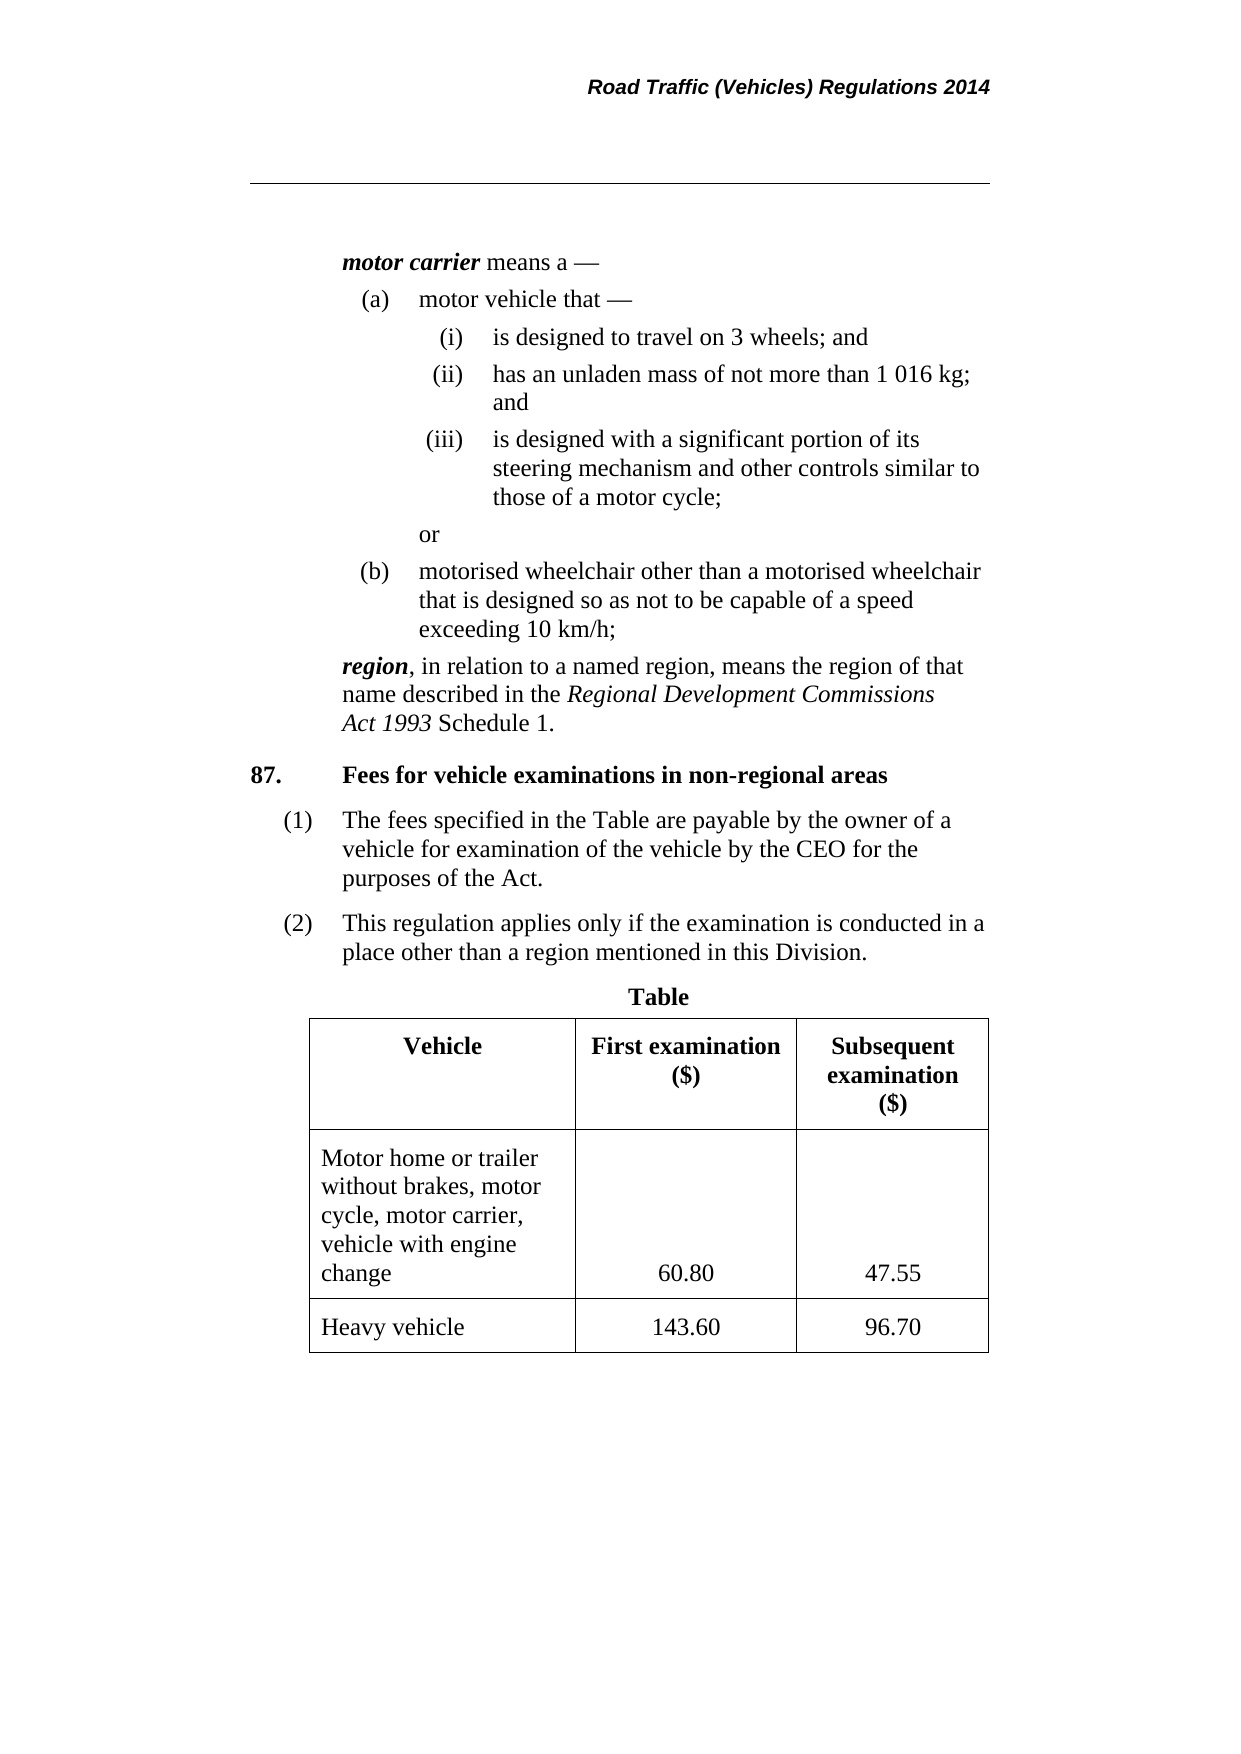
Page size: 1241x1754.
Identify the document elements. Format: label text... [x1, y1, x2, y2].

text (ii) has an unladen mass of not more than 1 016 kg; and [250, 359, 990, 416]
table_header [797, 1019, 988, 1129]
text region, in relation to a named region, means the region of that name described in the Regional Development Commissions Act 1993 Schedule 1. [250, 651, 990, 737]
text (i) is designed to travel on 3 wheels; and [250, 322, 990, 350]
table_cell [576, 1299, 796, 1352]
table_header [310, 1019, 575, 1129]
text or [250, 519, 990, 548]
text (a) motor vehicle that — [250, 284, 990, 313]
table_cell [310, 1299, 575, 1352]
text (1) The fees specified in the Table are payable by the owner of a vehicle for examination of the vehicle by the CEO for the purposes of the Act. [250, 805, 990, 892]
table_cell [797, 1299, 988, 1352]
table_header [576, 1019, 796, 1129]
text (b) motorised wheelchair other than a motorised wheelchair that is designed so as not to be capable of a speed exceeding 10 km/h; [250, 556, 990, 642]
subtitle Table [342, 982, 975, 1011]
text (iii) is designed with a significant portion of its steering mechanism and other controls similar to those of a motor cycle; [250, 424, 990, 511]
subtitle 87. Fees for vehicle examinations in non-regional areas [250, 760, 990, 789]
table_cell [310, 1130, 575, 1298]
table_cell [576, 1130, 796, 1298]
text motor carrier means a — [250, 247, 990, 276]
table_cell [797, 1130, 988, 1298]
text (2) This regulation applies only if the examination is conducted in a place other than a region mentioned in this Division. [250, 908, 990, 966]
